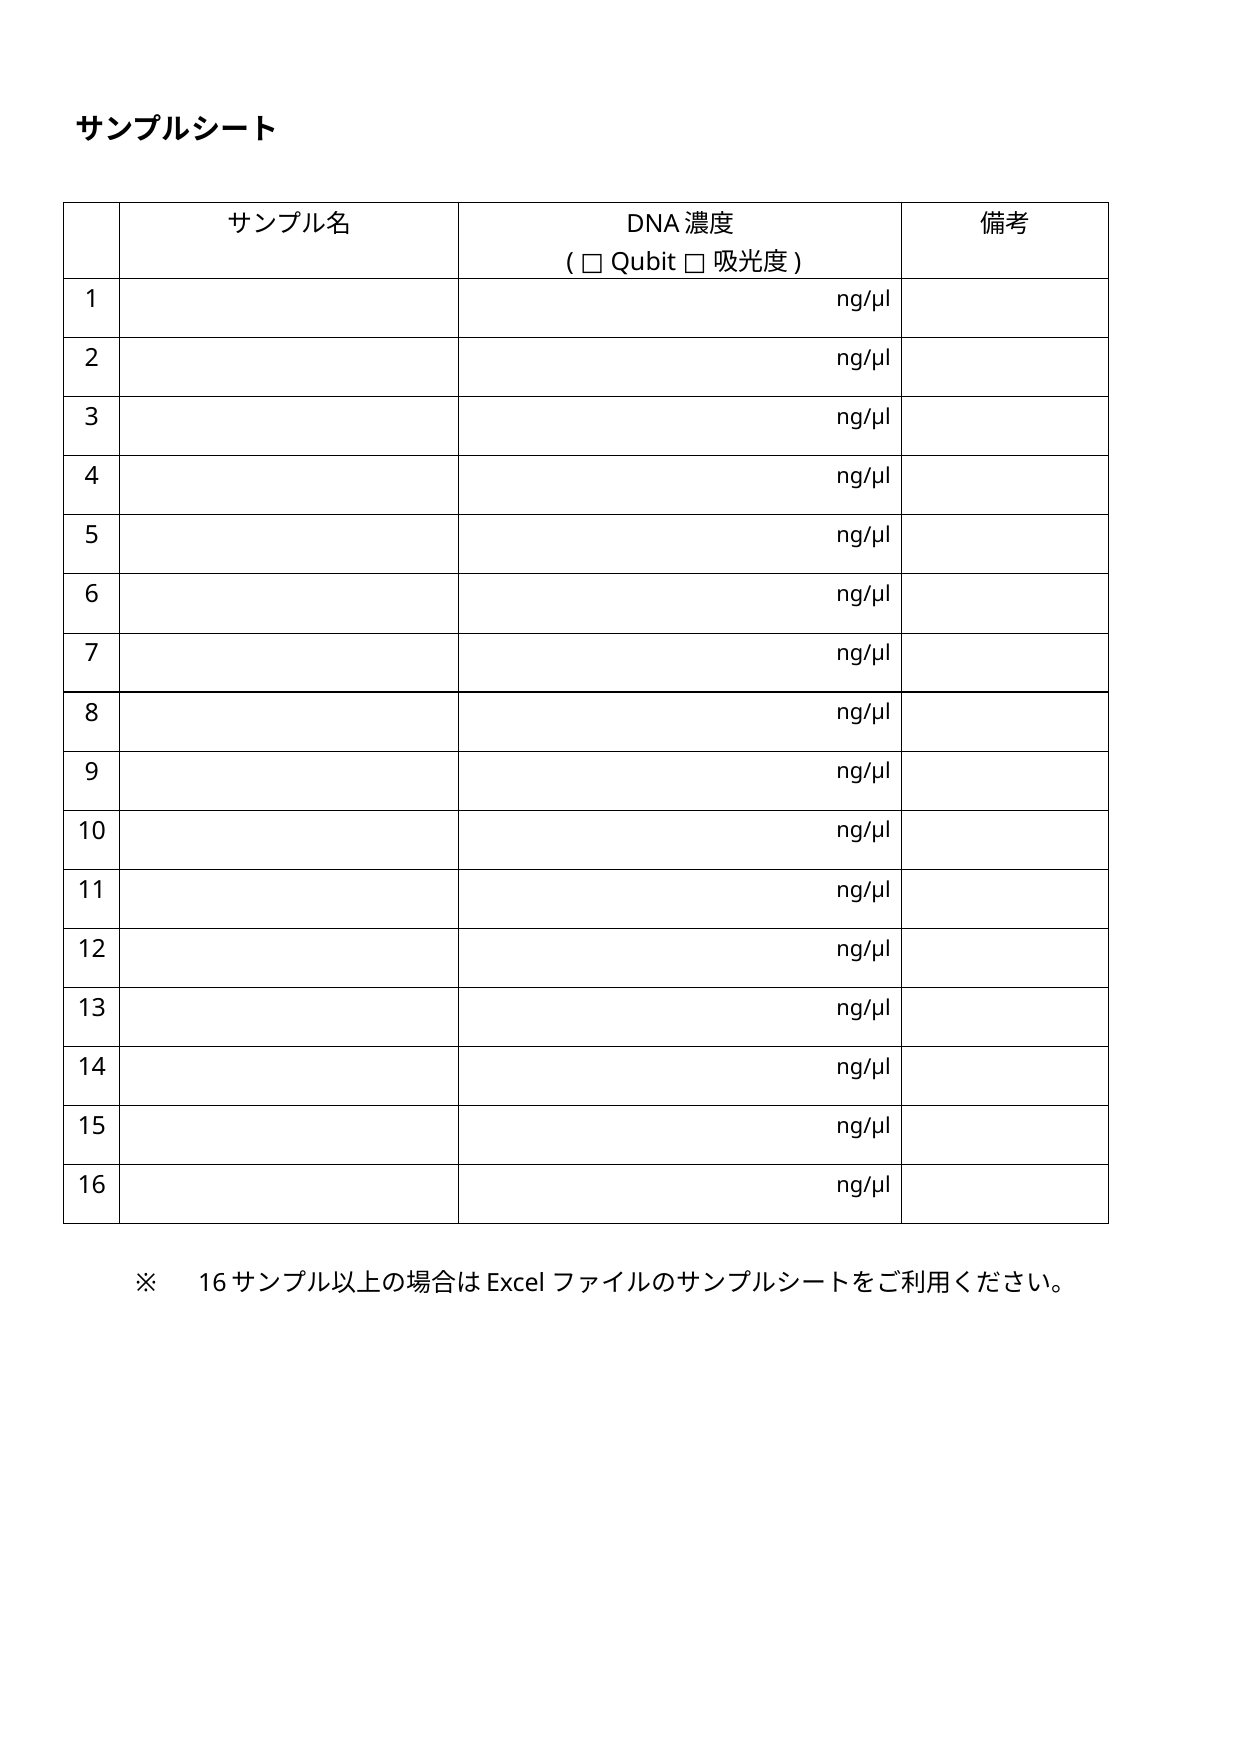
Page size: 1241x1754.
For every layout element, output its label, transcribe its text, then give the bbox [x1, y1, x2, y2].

list 16サンプル以上の場合はExcel ファイルのサンプルシートをご利用ください。 [135, 1262, 1165, 1299]
table_cell [902, 693, 1108, 751]
table_cell [902, 988, 1108, 1046]
table_cell 15 [64, 1106, 119, 1164]
table_cell ng/μl [459, 574, 901, 632]
table_cell 14 [64, 1047, 119, 1105]
table_cell [902, 634, 1108, 691]
table_cell 8 [64, 693, 119, 751]
table_cell ng/μl [459, 870, 901, 928]
table_cell 3 [64, 397, 119, 455]
table_cell ng/μl [459, 397, 901, 455]
table_cell ng/μl [459, 811, 901, 869]
table_header DNA濃度 ( □ Qubit □ 吸光度 ) [459, 203, 901, 278]
table_cell 10 [64, 811, 119, 869]
table_cell [902, 1165, 1108, 1223]
table_cell [902, 870, 1108, 928]
table_cell ng/μl [459, 456, 901, 514]
table_cell [902, 811, 1108, 869]
table_cell [902, 338, 1108, 396]
table_cell [902, 1106, 1108, 1164]
table_cell [120, 634, 458, 691]
table_cell 2 [64, 338, 119, 396]
table_cell [120, 1165, 458, 1223]
table_cell [120, 693, 458, 751]
table_cell 7 [64, 634, 119, 691]
table_cell [120, 515, 458, 573]
text サンプルシート [75, 89, 1165, 164]
table_cell [902, 574, 1108, 632]
table_cell [120, 988, 458, 1046]
table_cell 9 [64, 752, 119, 809]
table_cell [902, 397, 1108, 455]
table_cell 4 [64, 456, 119, 514]
table_cell [902, 1047, 1108, 1105]
table_cell [120, 811, 458, 869]
table_cell 5 [64, 515, 119, 573]
table_header 備考 [902, 203, 1108, 278]
table_cell 11 [64, 870, 119, 928]
table_cell [902, 752, 1108, 809]
table_cell [120, 338, 458, 396]
table_cell 16 [64, 1165, 119, 1223]
table_cell [120, 456, 458, 514]
table_cell [120, 870, 458, 928]
table_header [64, 203, 119, 278]
table_cell 12 [64, 929, 119, 987]
table_cell ng/μl [459, 693, 901, 751]
table_cell ng/μl [459, 1165, 901, 1223]
table_cell [120, 574, 458, 632]
table_cell ng/μl [459, 988, 901, 1046]
table_cell [902, 515, 1108, 573]
table_cell [120, 752, 458, 809]
table_cell [120, 397, 458, 455]
table_cell 1 [64, 279, 119, 337]
table_cell [902, 456, 1108, 514]
table_cell ng/μl [459, 929, 901, 987]
table_cell ng/μl [459, 279, 901, 337]
table_cell 13 [64, 988, 119, 1046]
table_cell [902, 279, 1108, 337]
table_cell 6 [64, 574, 119, 632]
table_cell ng/μl [459, 1047, 901, 1105]
table_cell ng/μl [459, 634, 901, 691]
table_cell ng/μl [459, 1106, 901, 1164]
table_cell [120, 929, 458, 987]
table_cell ng/μl [459, 338, 901, 396]
table_cell ng/μl [459, 515, 901, 573]
table_cell [120, 1106, 458, 1164]
table_cell [902, 929, 1108, 987]
table_cell ng/μl [459, 752, 901, 809]
table_header サンプル名 [120, 203, 458, 278]
table_cell [120, 279, 458, 337]
table_cell [120, 1047, 458, 1105]
